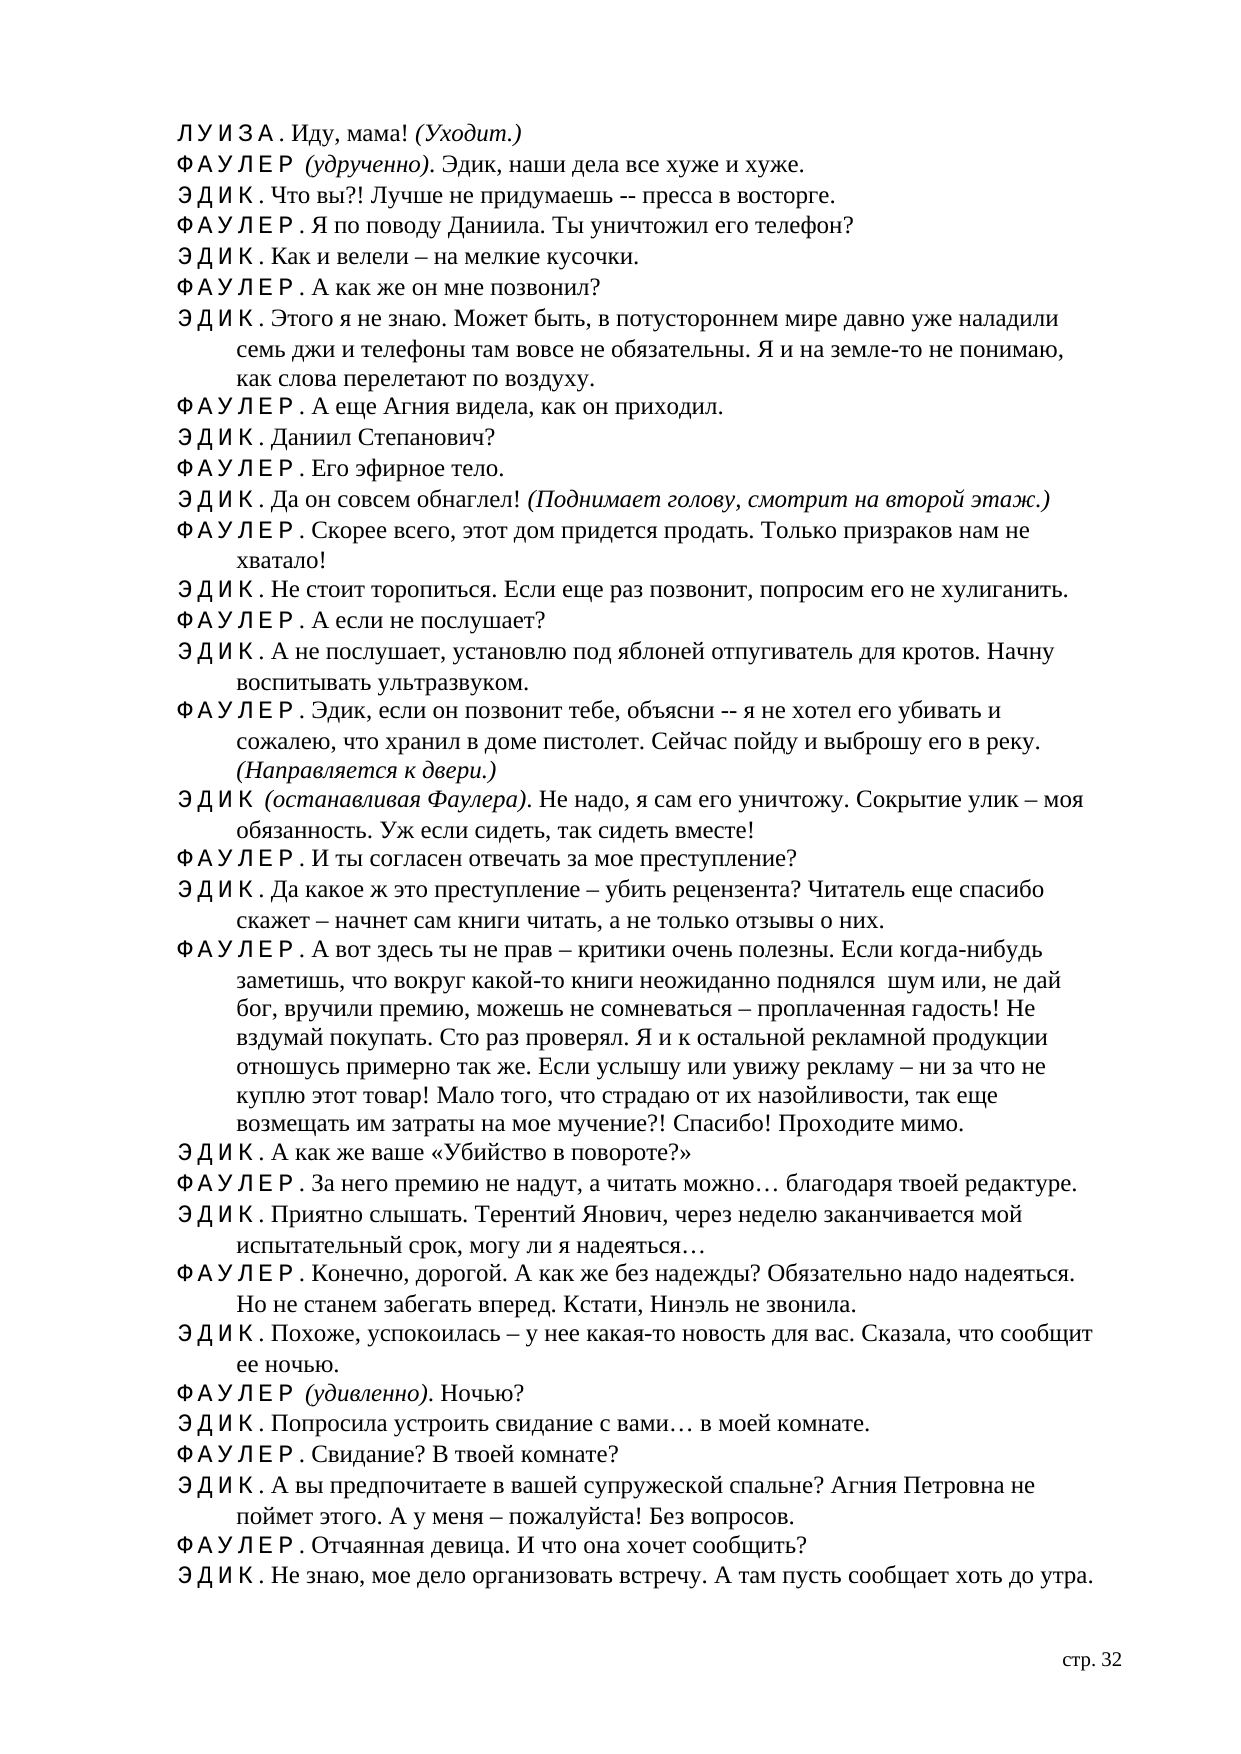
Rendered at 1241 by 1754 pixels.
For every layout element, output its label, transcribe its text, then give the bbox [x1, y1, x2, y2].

text ФАУЛЕР. За него премию не надут, а читать можно… благодаря твоей редактуре. [177, 1168, 1104, 1199]
text ФАУЛЕР. А вот здесь ты не прав – критики очень полезны. Если когда-нибудь заметишь, что вокруг какой-то книги неожиданно поднялся шум или, не дай бог, вручили премию, можешь не сомневаться – проплаченная гадость! Не вздумай покупать. Сто раз проверял. Я и к остальной рекламной продукции отношусь примерно так же. Если услышу или увижу рекламу – ни за что не куплю этот товар! Мало того, что страдаю от их назойливости, так еще возмещать им затраты на мое мучение?! Спасибо! Проходите мимо. [177, 934, 1104, 1137]
text ЭДИК. Что вы?! Лучше не придумаешь -- пресса в восторге. [177, 180, 1104, 211]
text ФАУЛЕР (удивленно). Ночью? [177, 1378, 1104, 1408]
text ЭДИК. Не знаю, мое дело организовать встречу. А там пусть сообщает хоть до утра. [177, 1561, 1104, 1591]
text ФАУЛЕР. А еще Агния видела, как он приходил. [177, 391, 1104, 422]
text ЭДИК. Как и велели – на мелкие кусочки. [177, 241, 1104, 272]
text ФАУЛЕР. Скорее всего, этот дом придется продать. Только призраков нам не хватало! [177, 515, 1104, 574]
text ФАУЛЕР. А как же он мне позвонил? [177, 272, 1104, 303]
text ЭДИК. Похоже, успокоилась – у нее какая-то новость для вас. Сказала, что сообщит ее ночью. [177, 1318, 1104, 1378]
text ЭДИК. А как же ваше «Убийство в повороте?» [177, 1137, 1104, 1168]
text ЭДИК. Не стоит торопиться. Если еще раз позвонит, попросим его не хулиганить. [177, 574, 1104, 605]
text ФАУЛЕР. Его эфирное тело. [177, 453, 1104, 484]
text ФАУЛЕР. А если не послушает? [177, 605, 1104, 636]
text ФАУЛЕР. Свидание? В твоей комнате? [177, 1439, 1104, 1470]
text ЭДИК. Даниил Степанович? [177, 422, 1104, 453]
text ЭДИК. Приятно слышать. Терентий Янович, через неделю заканчивается мой испытательный срок, могу ли я надеяться… [177, 1199, 1104, 1258]
text ЛУИЗА. Иду, мама! (Уходит.) [177, 118, 1104, 149]
text ФАУЛЕР. Отчаянная девица. И что она хочет сообщить? [177, 1530, 1104, 1561]
text ЭДИК (останавливая Фаулера). Не надо, я сам его уничтожу. Сокрытие улик – моя обязанность. Уж если сидеть, так сидеть вместе! [177, 784, 1104, 843]
text ФАУЛЕР. Эдик, если он позвонит тебе, объясни -- я не хотел его убивать и сожалею, что хранил в доме пистолет. Сейчас пойду и выброшу его в реку. (Направляется к двери.) [177, 696, 1104, 784]
text ЭДИК. Да он совсем обнаглел! (Поднимает голову, смотрит на второй этаж.) [177, 484, 1104, 515]
text ЭДИК. Да какое ж это преступление – убить рецензента? Читатель еще спасибо скажет – начнет сам книги читать, а не только отзывы о них. [177, 874, 1104, 934]
text ЭДИК. А вы предпочитаете в вашей супружеской спальне? Агния Петровна не поймет этого. А у меня – пожалуйста! Без вопросов. [177, 1470, 1104, 1530]
text ЭДИК. Этого я не знаю. Может быть, в потустороннем мире давно уже наладили семь джи и телефоны там вовсе не обязательны. Я и на земле-то не понимаю, как слова перелетают по воздуху. [177, 303, 1104, 391]
text ЭДИК. Попросила устроить свидание с вами… в моей комнате. [177, 1408, 1104, 1439]
text ФАУЛЕР. И ты согласен отвечать за мое преступление? [177, 843, 1104, 874]
text ФАУЛЕР. Я по поводу Даниила. Ты уничтожил его телефон? [177, 211, 1104, 241]
text ФАУЛЕР. Конечно, дорогой. А как же без надежды? Обязательно надо надеяться. Но не станем забегать вперед. Кстати, Нинэль не звонила. [177, 1258, 1104, 1318]
text ФАУЛЕР (удрученно). Эдик, наши дела все хуже и хуже. [177, 149, 1104, 180]
text ЭДИК. А не послушает, установлю под яблоней отпугиватель для кротов. Начну воспитывать ультразвуком. [177, 636, 1104, 696]
